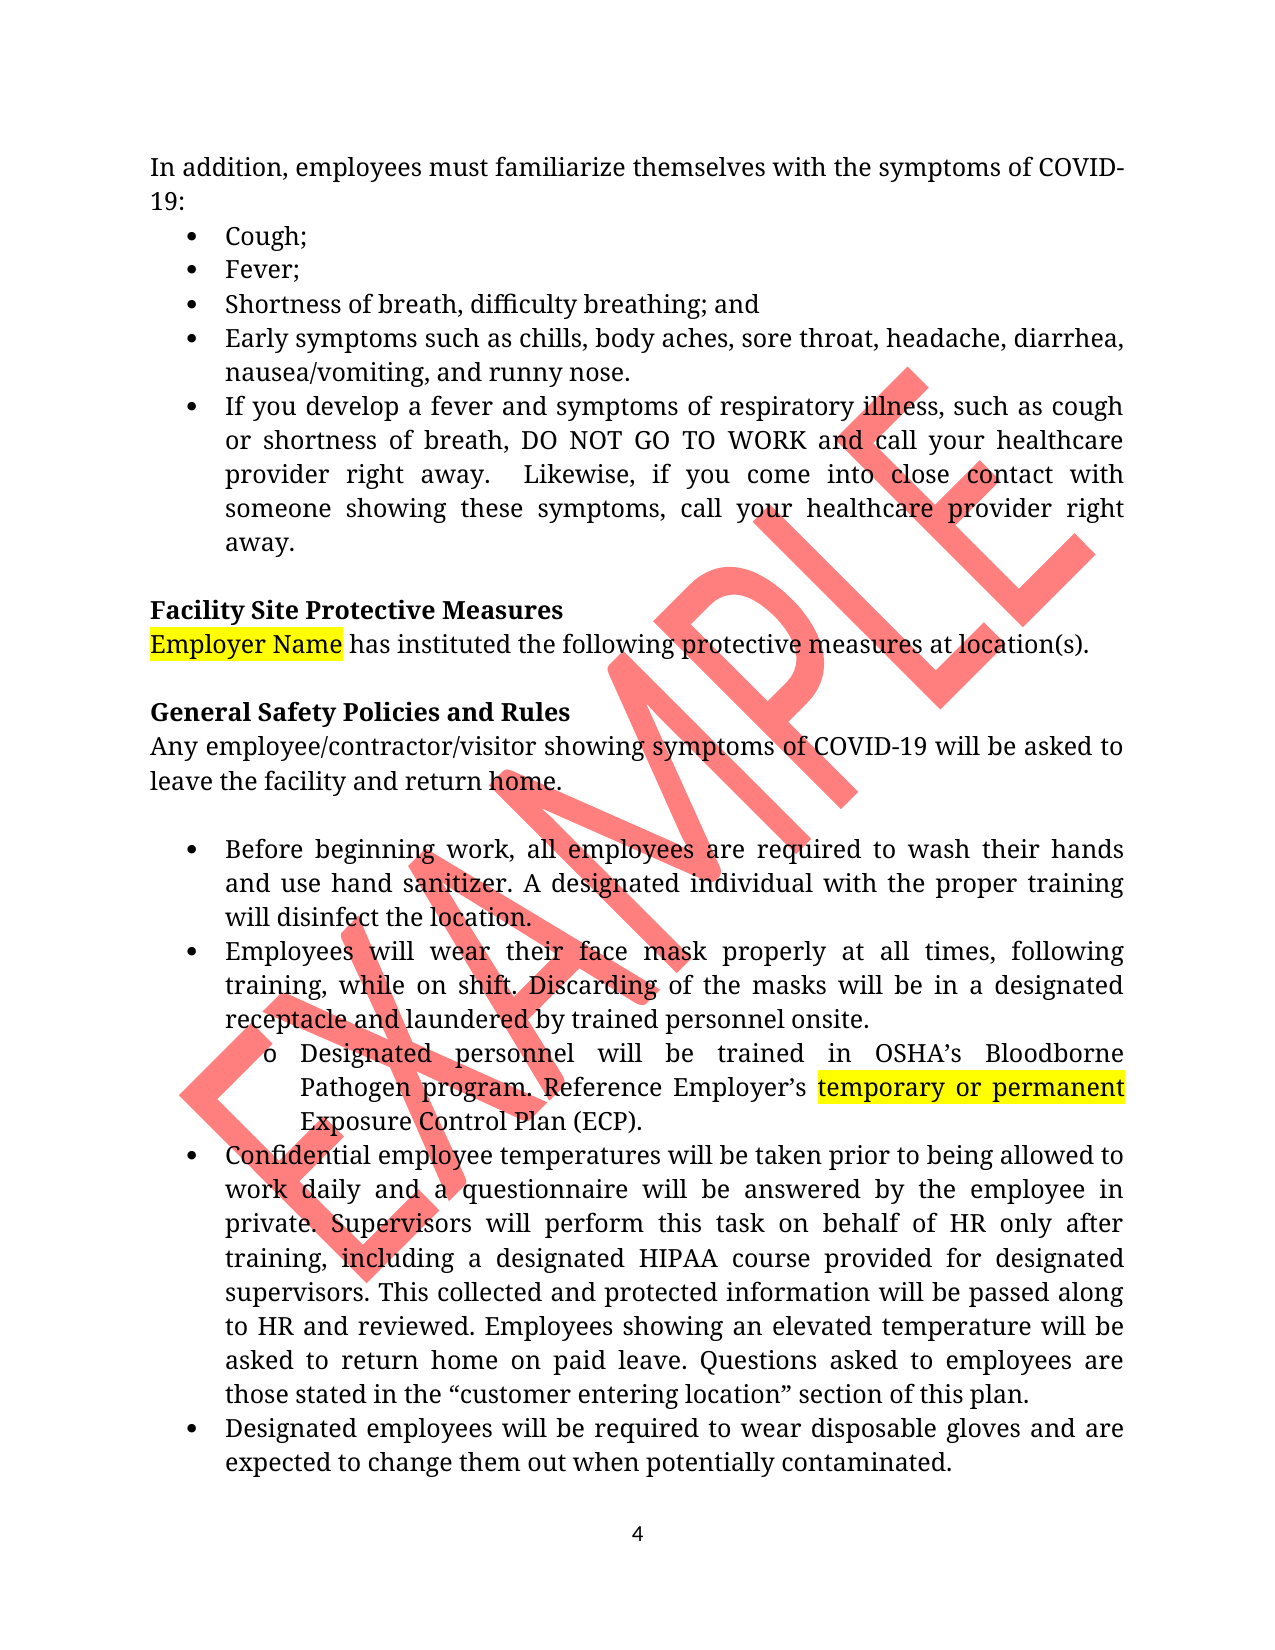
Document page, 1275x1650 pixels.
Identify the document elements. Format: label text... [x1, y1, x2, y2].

list Designated employees will be required to wear disposable gloves and are expected to change them out when potentially contaminated. [187, 1411, 1125, 1479]
list Designated personnel will be trained in OSHA’s Bloodborne Pathogen program. Reference Employer’s temporary or permanent Exposure Control Plan (ECP). [262, 1036, 1125, 1138]
list If you develop a fever and symptoms of respiratory illness, such as cough or shortness of breath, DO NOT GO TO WORK and call your healthcare provider right away. Likewise, if you come into close contact with someone showing these symptoms, call your healthcare provider right away. [187, 388, 1125, 559]
text Any employee/contractor/visitor showing symptoms of COVID-19 will be asked to leave the facility and return home. [150, 729, 1125, 797]
text General Safety Policies and Rules [150, 695, 1125, 729]
list Cough; [187, 218, 1125, 252]
list Employees will wear their face mask properly at all times, following training, while on shift. Discarding of the masks will be in a designated receptacle and laundered by trained personnel onsite. [187, 933, 1125, 1036]
list Confidential employee temperatures will be taken prior to being allowed to work daily and a questionnaire will be answered by the employee in private. Supervisors will perform this task on behalf of HR only after training, including a designated HIPAA course provided for designated supervisors. This collected and protected information will be passed along to HR and reviewed. Employees showing an elevated temperature will be asked to return home on paid leave. Questions asked to employees are those stated in the “customer entering location” section of this plan. [187, 1138, 1125, 1411]
list Before beginning work, all employees are required to wash their hands and use hand sanitizer. A designated individual with the proper training will disinfect the location. [187, 831, 1125, 933]
list Early symptoms such as chills, body aches, sore throat, headache, diarrhea, nausea/vomiting, and runny nose. [187, 320, 1125, 388]
list Shortness of breath, difficulty breathing; and [187, 286, 1125, 320]
text In addition, employees must familiarize themselves with the symptoms of COVID-19: [150, 150, 1125, 218]
list Fever; [187, 252, 1125, 286]
text Employer Name has instituted the following protective measures at location(s). [343, 627, 1125, 661]
text Facility Site Protective Measures [150, 593, 1125, 627]
